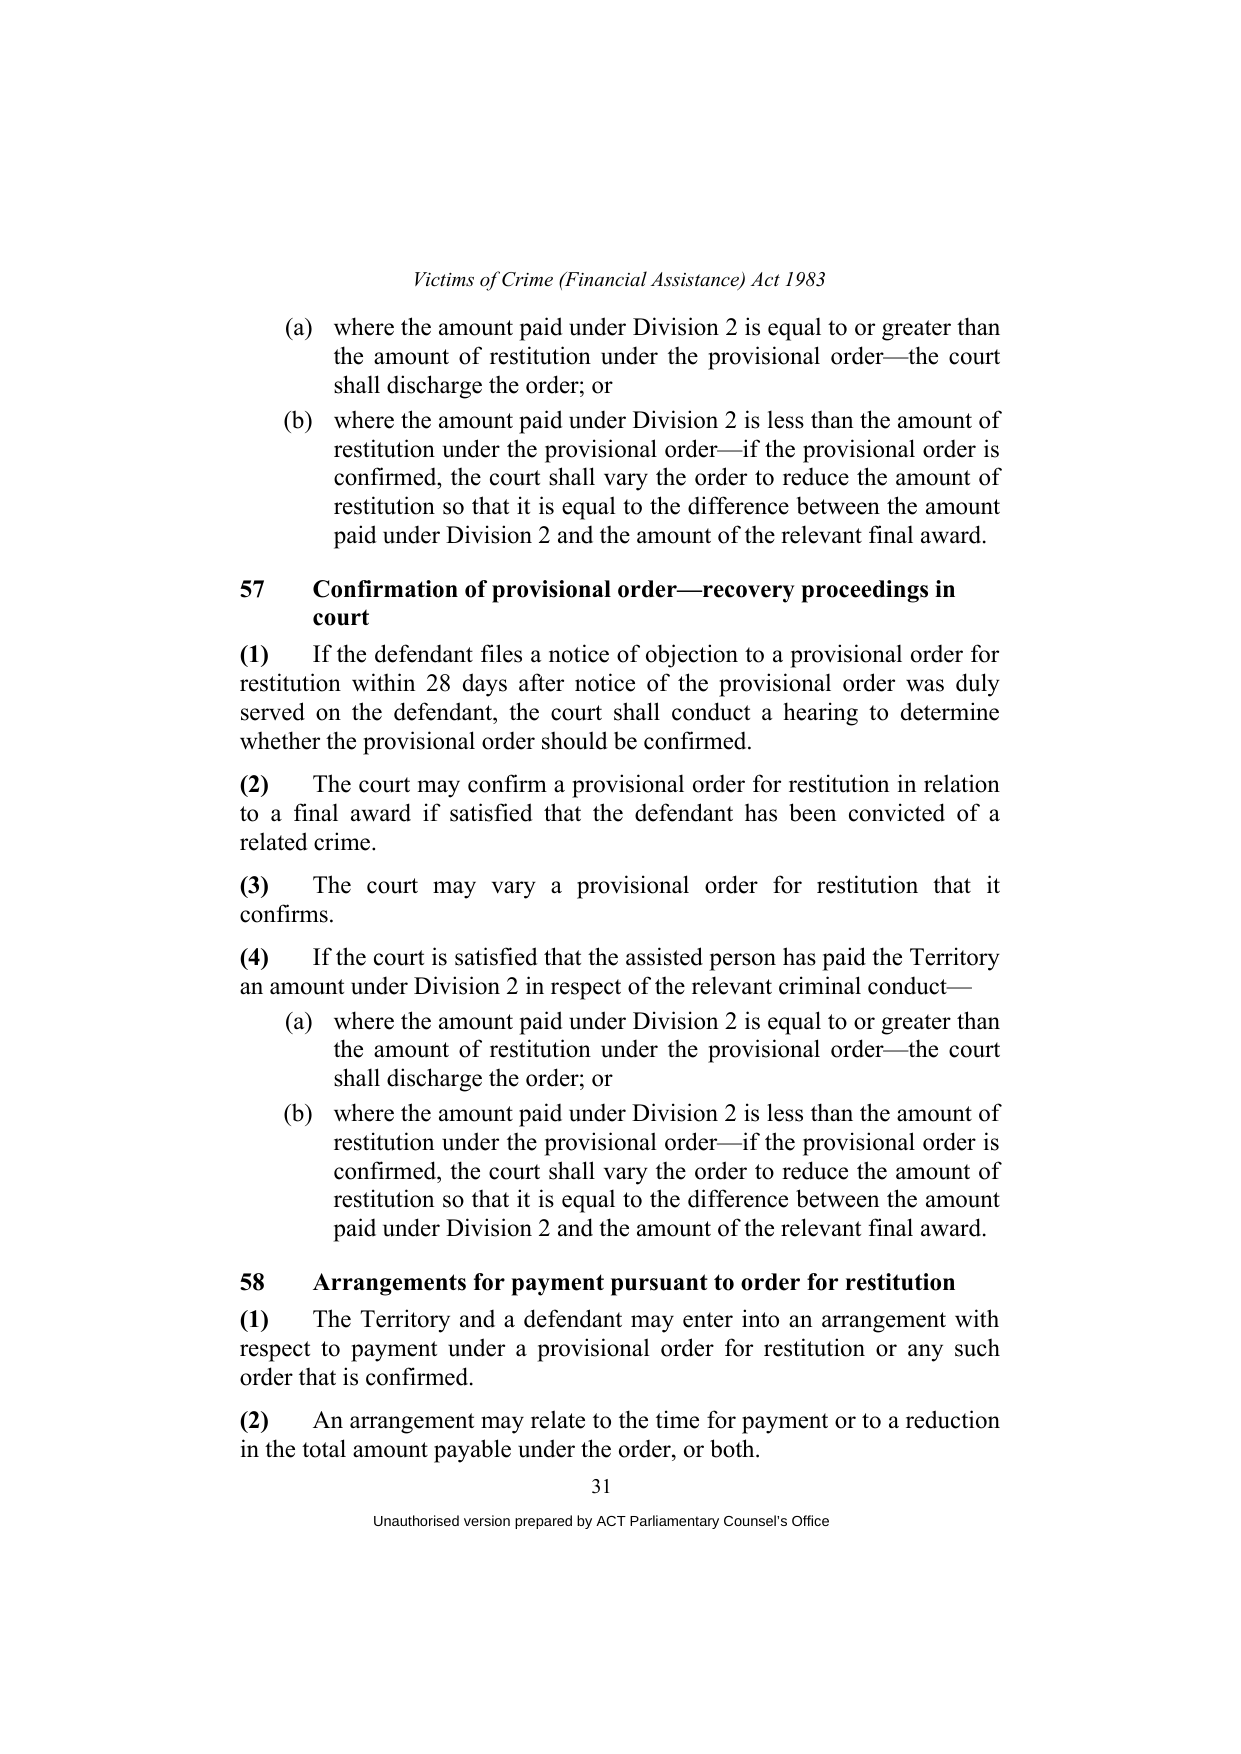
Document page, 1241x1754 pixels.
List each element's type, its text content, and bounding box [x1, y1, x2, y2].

text (a) where the amount paid under Division 2 is equal to or greater than the amount of restitution under the provisional order—the court shall discharge the order; or [239, 312, 1001, 399]
text (1) The Territory and a defendant may enter into an arrangement with respect to payment under a provisional order for restitution or any such order that is confirmed. [239, 1304, 1001, 1390]
text (b) where the amount paid under Division 2 is less than the amount of restitution under the provisional order—if the provisional order is confirmed, the court shall vary the order to reduce the amount of restitution so that it is equal to the difference between the amount paid under Division 2 and the amount of the relevant final award. [239, 405, 1001, 549]
text (3) The court may vary a provisional order for restitution that it confirms. [239, 870, 1001, 927]
text 58 Arrangements for payment pursuant to order for restitution [239, 1267, 1001, 1296]
text (a) where the amount paid under Division 2 is equal to or greater than the amount of restitution under the provisional order—the court shall discharge the order; or [239, 1006, 1001, 1092]
text (4) If the court is satisfied that the assisted person has paid the Territory an amount under Division 2 in respect of the relevant criminal conduct— [239, 942, 1001, 999]
text (2) An arrangement may relate to the time for payment or to a reduction in the total amount payable under the order, or both. [239, 1405, 1001, 1462]
text (1) If the defendant files a notice of objection to a provisional order for restitution within 28 days after notice of the provisional order was duly served on the defendant, the court shall conduct a hearing to determine whether the provisional order should be confirmed. [239, 639, 1001, 754]
text (b) where the amount paid under Division 2 is less than the amount of restitution under the provisional order—if the provisional order is confirmed, the court shall vary the order to reduce the amount of restitution so that it is equal to the difference between the amount paid under Division 2 and the amount of the relevant final award. [239, 1098, 1001, 1242]
text (2) The court may confirm a provisional order for restitution in relation to a final award if satisfied that the defendant has been convicted of a related crime. [239, 769, 1001, 855]
text 57 Confirmation of provisional order—recovery proceedings in court [239, 574, 1001, 631]
